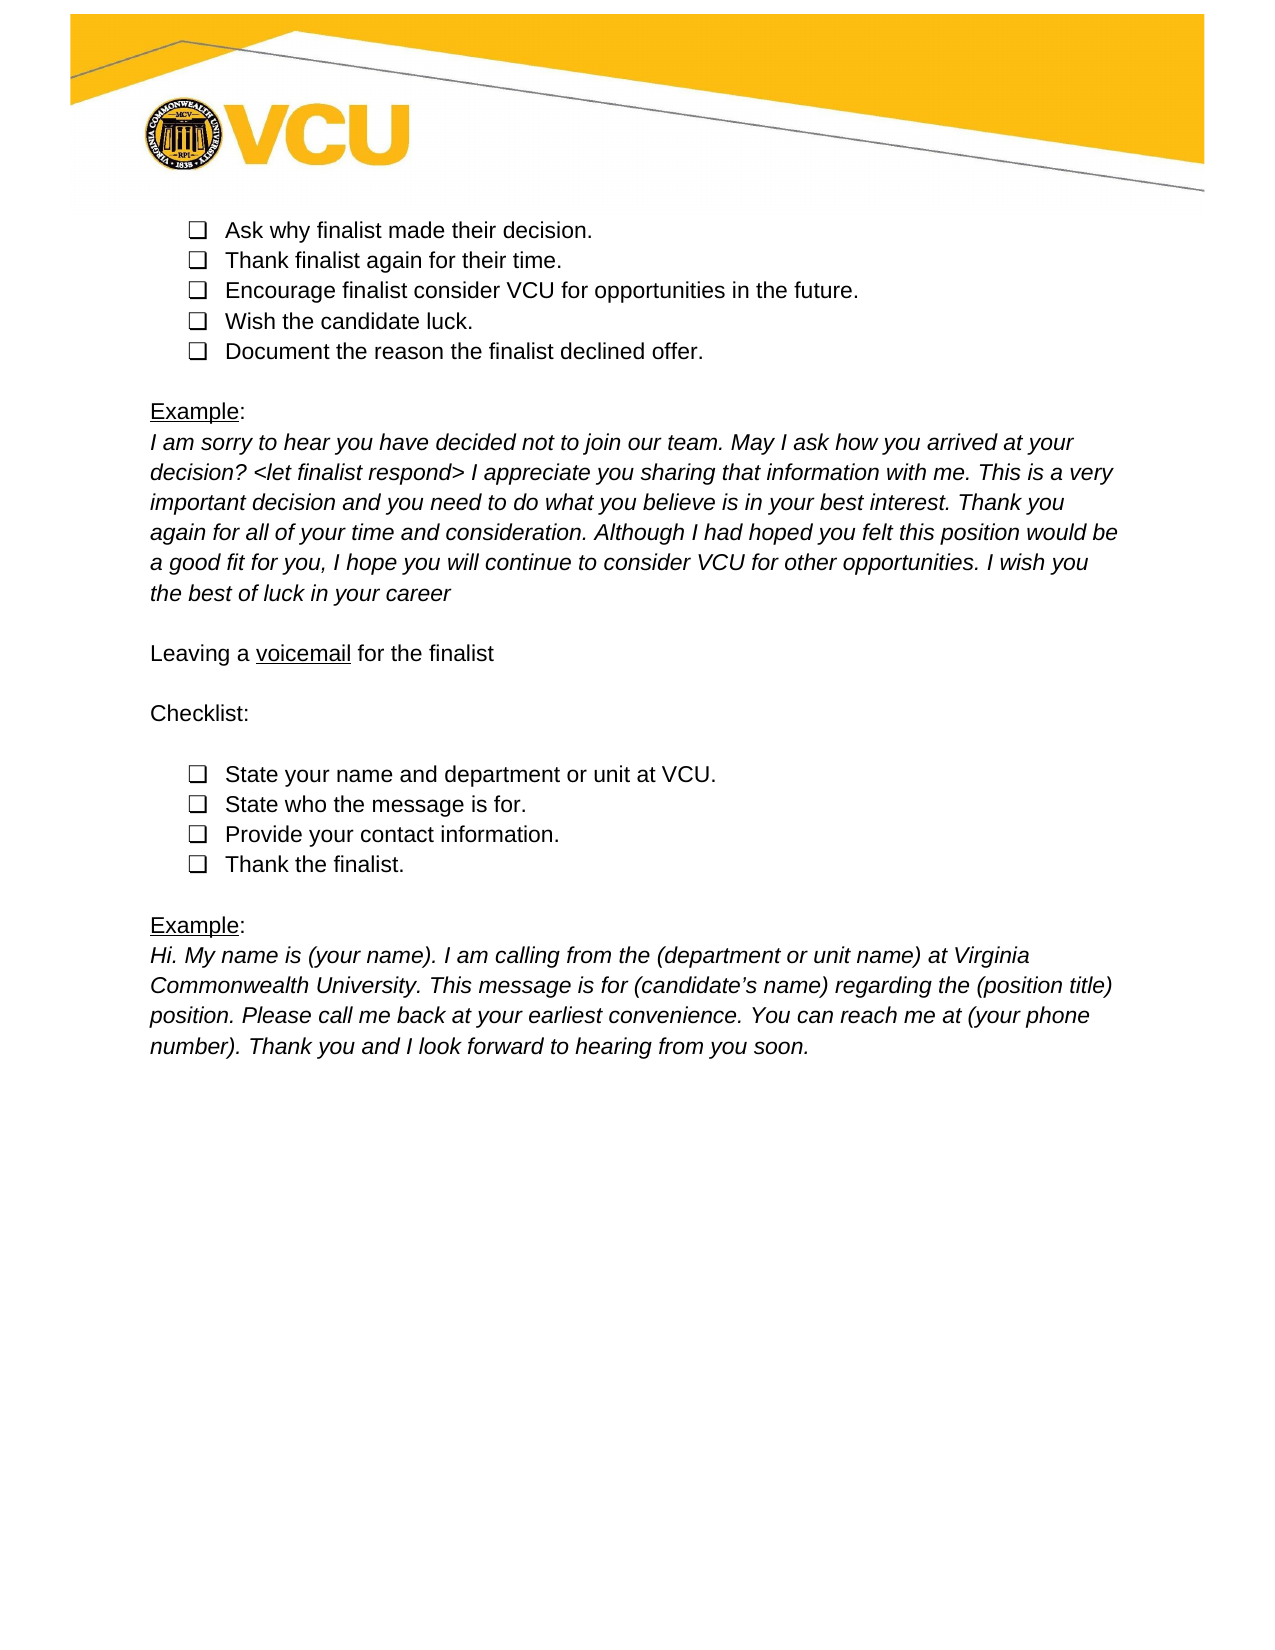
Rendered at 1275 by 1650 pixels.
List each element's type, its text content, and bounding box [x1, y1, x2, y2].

text Leaving a voicemail for the finalist [150, 640, 1125, 666]
list State who the message is for. [187, 791, 1125, 817]
list Encourage finalist consider VCU for opportunities in the future. [187, 277, 1125, 304]
text Example: [150, 912, 1125, 938]
list State your name and department or unit at VCU. [187, 761, 1125, 787]
list Ask why finalist made their decision. [187, 150, 1125, 243]
list Document the reason the finalist declined offer. [187, 338, 1125, 364]
list Wish the candidate luck. [187, 308, 1125, 334]
text Checklist: [150, 700, 1125, 727]
text Example: [150, 398, 1125, 425]
list Thank finalist again for their time. [187, 247, 1125, 274]
picture [70, 14, 1205, 214]
text I am sorry to hear you have decided not to join our team. May I ask how you arrived at your decision? <let finalist respond> I appreciate you sharing that information with me. This is a very important decision and you need to do what you believe is in your best interest. Thank you again for all of your time and consideration. Although I had hoped you felt this position would be a good fit for you, I hope you will continue to consider VCU for other opportunities. I wish you the best of luck in your career [150, 428, 1125, 606]
text Hi. My name is (your name). I am calling from the (department or unit name) at Virginia Commonwealth University. This message is for (candidate’s name) regarding the (position title) position. Please call me back at your earliest convenience. You can reach me at (your phone number). Thank you and I look forward to hearing from you soon. [150, 942, 1125, 1059]
list Provide your contact information. [187, 821, 1125, 848]
list Thank the finalist. [187, 851, 1125, 878]
